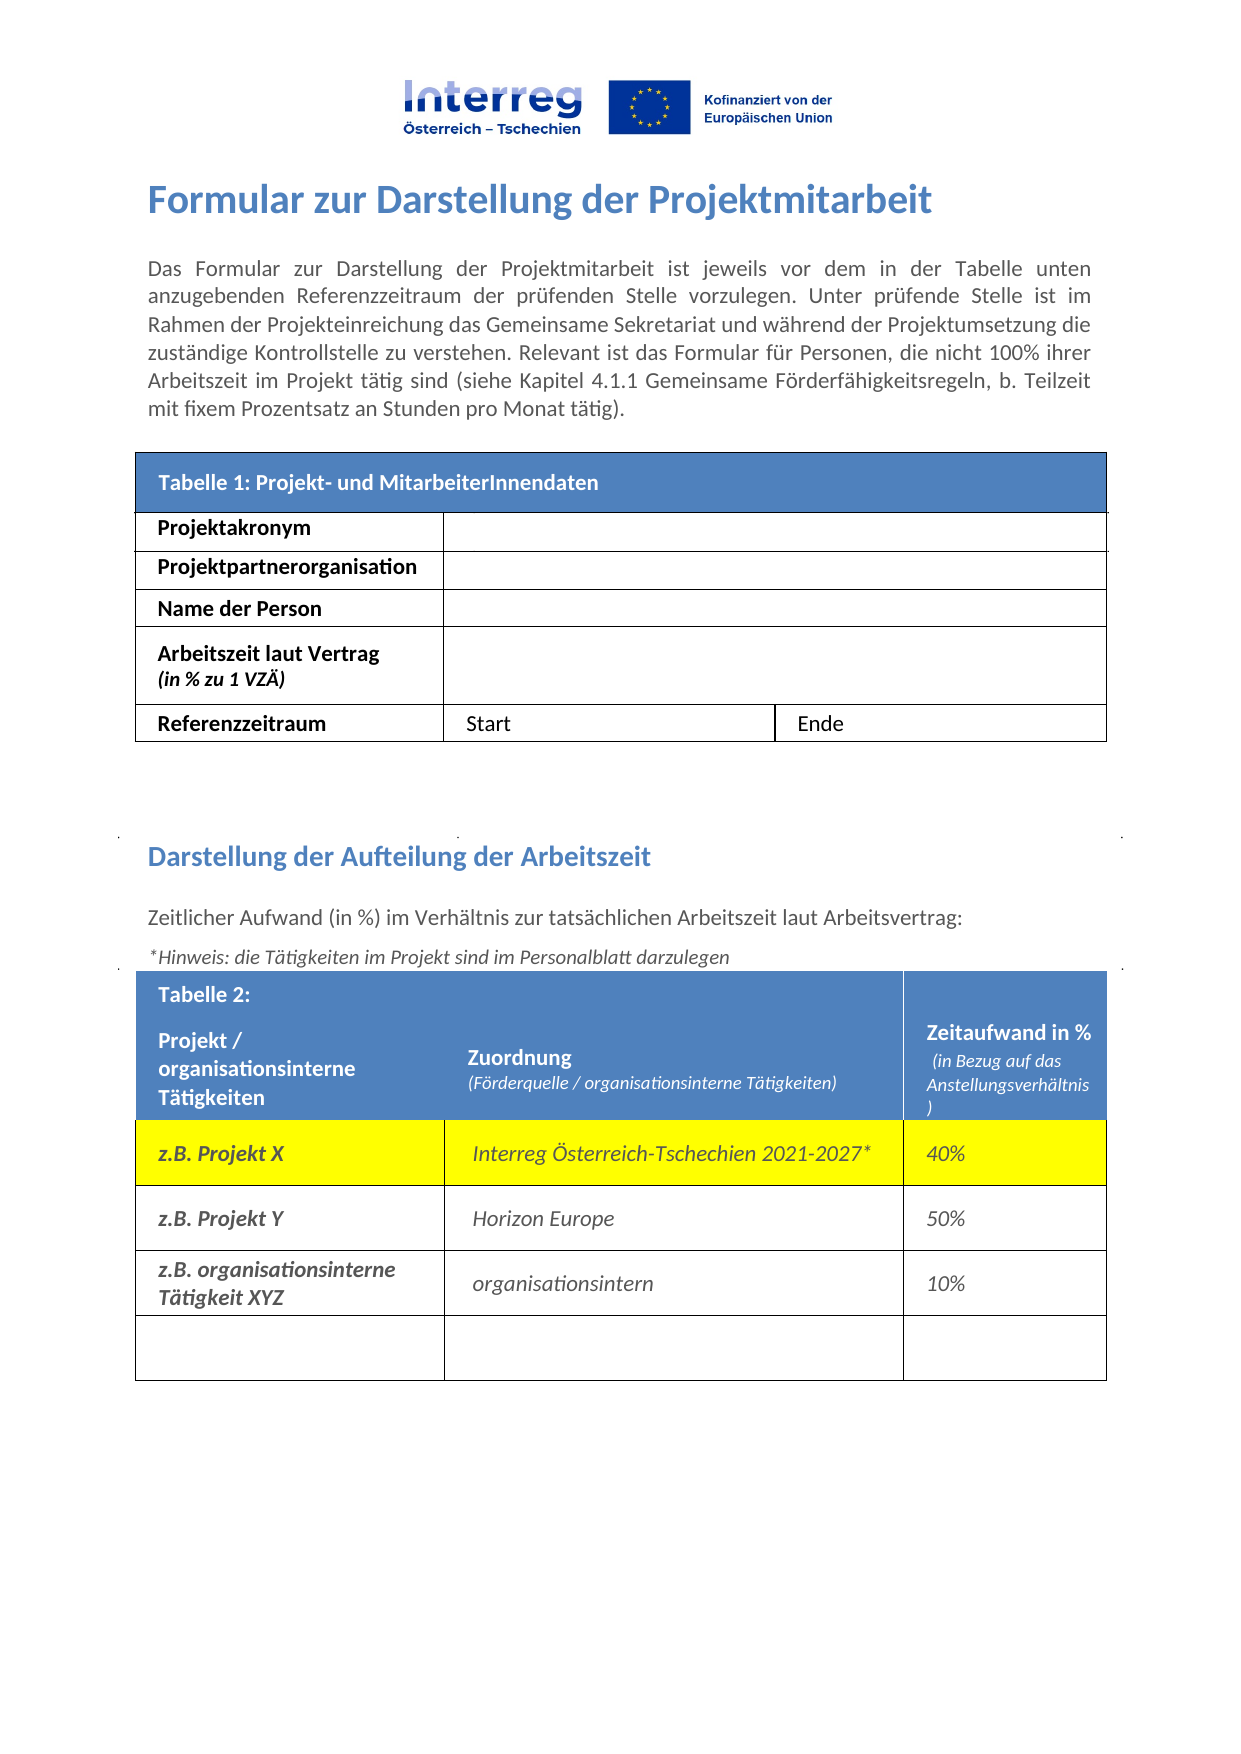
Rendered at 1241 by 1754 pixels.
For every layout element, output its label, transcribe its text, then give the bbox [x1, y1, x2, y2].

table_cell [445, 1316, 903, 1380]
table_cell z.B. Projekt X [136, 1120, 444, 1185]
table_cell organisationsintern [445, 1251, 903, 1315]
table_cell Name der Person [136, 590, 443, 626]
text Das Formular zur Darstellung der Projektmitarbeit ist jeweils vor dem in der Tabelle unten anzugebenden Referenzzeitraum der prüfenden Stelle vorzulegen. Unter prüfende Stelle ist im Rahmen der Projekteinreichung das Gemeinsame Sekretariat und während der Projektumsetzung die zuständige Kontrollstelle zu verstehen. Relevant ist das Formular für Personen, die nicht 100% ihrer Arbeitszeit im Projekt tätig sind (siehe Kapitel 4.1.1 Gemeinsame Förderfähigkeitsregeln, b. Teilzeit mit fixem Prozentsatz an Stunden pro Monat tätig). [148, 254, 1093, 422]
table_cell Start [444, 705, 774, 741]
text Darstellung der Aufteilung der Arbeitszeit [148, 838, 1093, 873]
table_cell [444, 552, 1106, 588]
table_cell Projekt / organisationsinterne Tätigkeiten [136, 1017, 444, 1120]
table_cell Referenzzeitraum [136, 705, 443, 741]
table_header [904, 971, 1107, 1017]
text Zeitlicher Aufwand (in %) im Verhältnis zur tatsächlichen Arbeitszeit laut Arbeitsvertrag: [148, 903, 1093, 932]
table_cell Horizon Europe [445, 1186, 903, 1250]
table_cell Ende [776, 705, 1106, 741]
table_cell z.B. Projekt Y [136, 1186, 444, 1250]
table_header [444, 971, 903, 1017]
table_cell Zuordnung (Förderquelle / organisationsinterne Tätigkeiten) [444, 1017, 903, 1120]
table_cell 50% [904, 1186, 1106, 1250]
table_cell [444, 627, 1106, 704]
table_cell [444, 590, 1106, 626]
table_cell Zeitaufwand in % (in Bezug auf das Anstellungsverhältnis) [904, 1017, 1107, 1120]
table_cell z.B. organisationsinterne Tätigkeit XYZ [136, 1251, 444, 1315]
table_cell [136, 1316, 444, 1380]
table_cell Projektpartnerorganisation [136, 552, 443, 588]
table_cell Interreg Österreich-Tschechien 2021-2027* [445, 1120, 903, 1185]
text Formular zur Darstellung der Projektmitarbeit [148, 173, 1093, 224]
table_cell 40% [904, 1120, 1106, 1185]
table_cell [904, 1316, 1106, 1380]
picture [374, 73, 866, 147]
table_header Tabelle 1: Projekt- und MitarbeiterInnendaten [136, 453, 1106, 512]
text *Hinweis: die Tätigkeiten im Projekt sind im Personalblatt darzulegen [148, 944, 1093, 969]
table_cell Arbeitszeit laut Vertrag (in % zu 1 VZÄ) [136, 627, 443, 704]
table_cell [444, 513, 1106, 551]
table_cell 10% [904, 1251, 1106, 1315]
table_cell Projektakronym [136, 513, 443, 551]
table_header Tabelle 2: [136, 971, 444, 1017]
